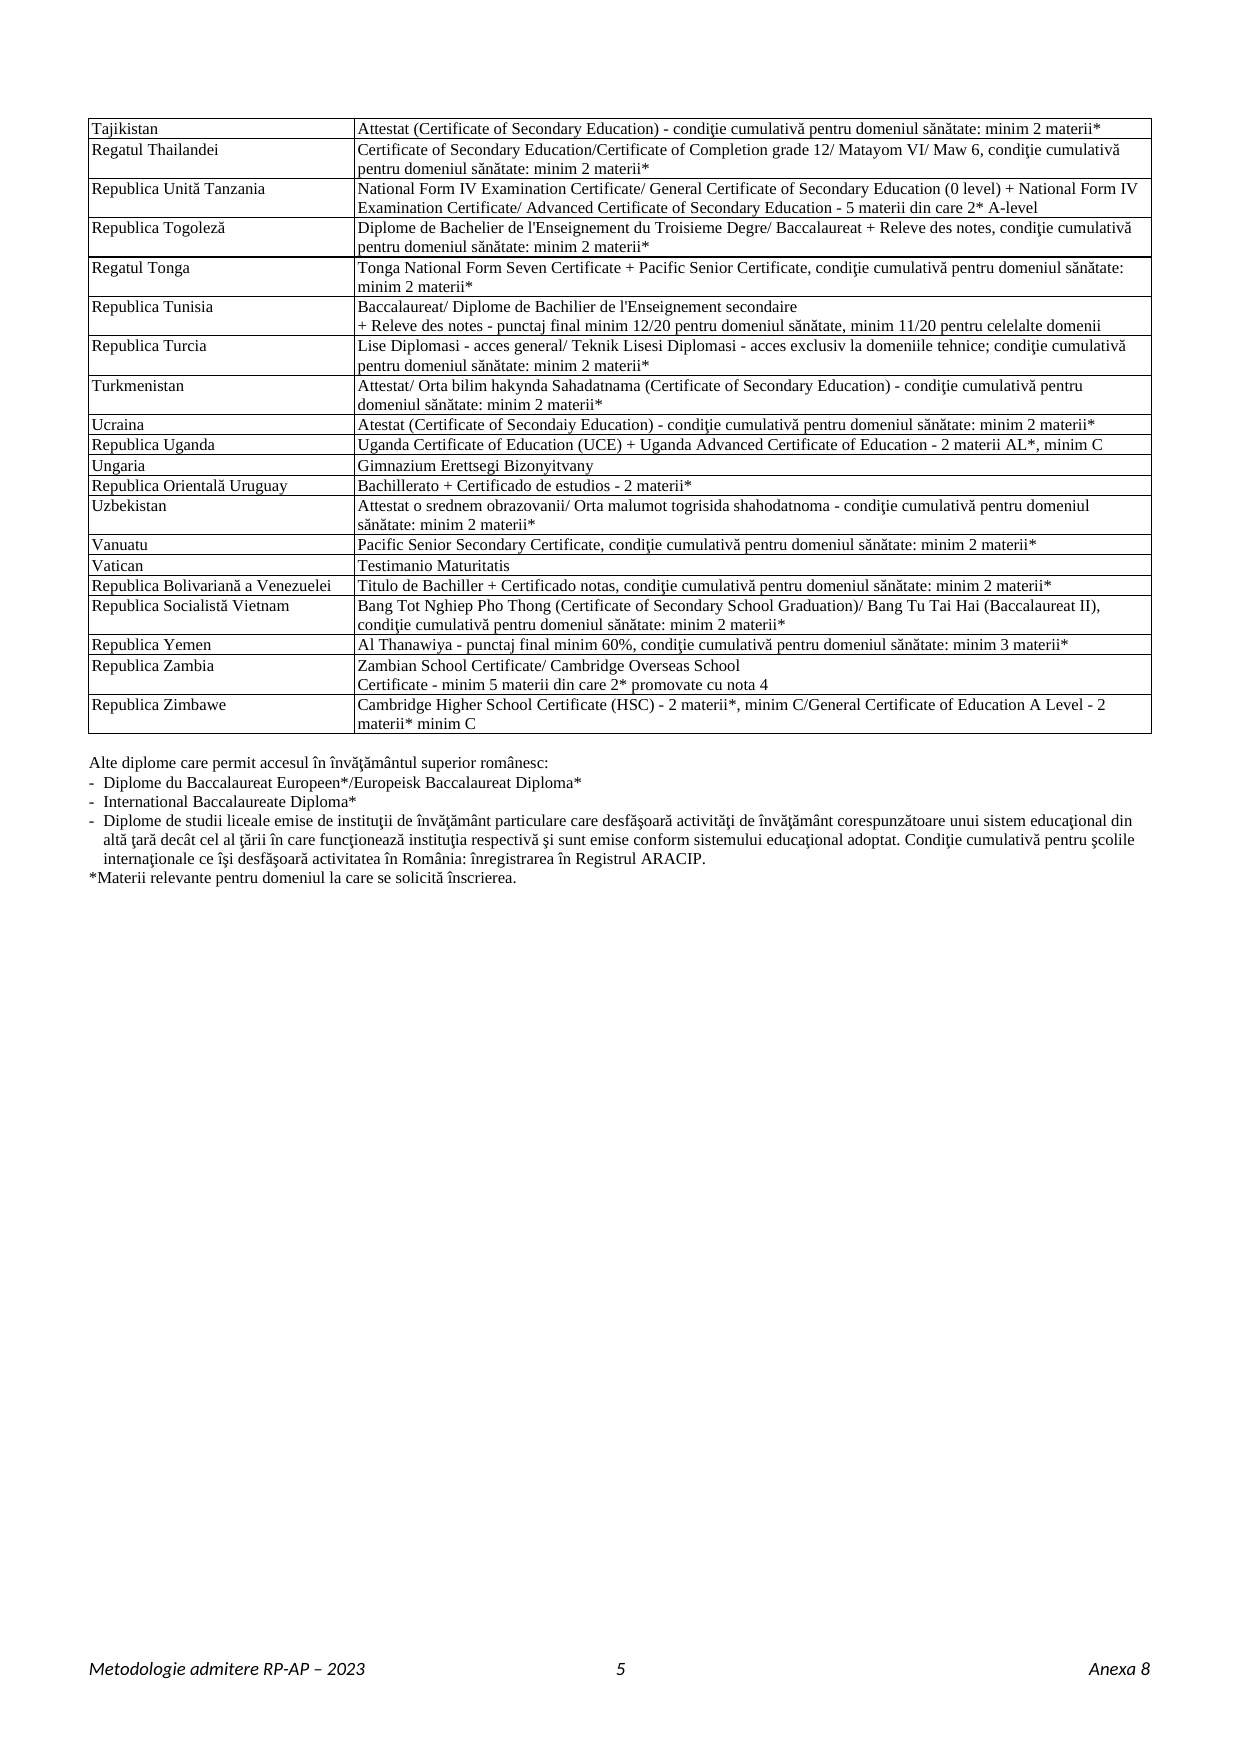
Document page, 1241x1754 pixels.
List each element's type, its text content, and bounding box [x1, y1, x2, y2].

table_cell Turkmenistan [89, 376, 354, 414]
table_cell Republica Socialistă Vietnam [89, 596, 354, 634]
table_cell Baccalaureat/ Diplome de Bachilier de l'Enseignement secondaire + Releve des notes - punctaj final minim 12/20 pentru domeniul sănătate, minim 11/20 pentru celelalte domenii [355, 297, 1151, 335]
table_cell Lise Diplomasi - acces general/ Teknik Lisesi Diplomasi - acces exclusiv la domeniile tehnice; condiţie cumulativă pentru domeniul sănătate: minim 2 materii* [355, 336, 1151, 374]
table_cell Certificate of Secondary Education/Certificate of Completion grade 12/ Matayom VI/ Maw 6, condiţie cumulativă pentru domeniul sănătate: minim 2 materii* [355, 139, 1151, 178]
table_cell Republica Orientală Uruguay [89, 476, 354, 495]
table_cell Titulo de Bachiller + Certificado notas, condiţie cumulativă pentru domeniul sănătate: minim 2 materii* [355, 576, 1151, 595]
table_cell Republica Unită Tanzania [89, 179, 354, 217]
table_cell Uganda Certificate of Education (UCE) + Uganda Advanced Certificate of Education - 2 materii AL*, minim C [355, 435, 1151, 454]
list Diplome du Baccalaureat Europeen*/Europeisk Baccalaureat Diploma* [89, 772, 1152, 792]
table_cell Uzbekistan [89, 496, 354, 534]
table_cell Gimnazium Erettsegi Bizonyitvany [355, 455, 1151, 474]
table_cell Bachillerato + Certificado de estudios - 2 materii* [355, 476, 1151, 495]
table_cell Ucraina [89, 415, 354, 434]
table_cell Atestat (Certificate of Secondaiy Education) - condiţie cumulativă pentru domeniul sănătate: minim 2 materii* [355, 415, 1151, 434]
table_cell Republica Yemen [89, 635, 354, 654]
table_cell Republica Zambia [89, 655, 354, 694]
table_cell Zambian School Certificate/ Cambridge Overseas School Certificate - minim 5 materii din care 2* promovate cu nota 4 [355, 655, 1151, 694]
table_cell Cambridge Higher School Certificate (HSC) - 2 materii*, minim C/General Certificate of Education A Level - 2 materii* minim C [355, 695, 1151, 733]
table_cell Tajikistan [89, 119, 354, 138]
table_cell Republica Zimbawe [89, 695, 354, 733]
table_cell Republica Turcia [89, 336, 354, 374]
table_cell Attestat/ Orta bilim hakynda Sahadatnama (Certificate of Secondary Education) - condiţie cumulativă pentru domeniul sănătate: minim 2 materii* [355, 376, 1151, 414]
text Alte diplome care permit accesul în învăţământul superior românesc: [89, 753, 1152, 772]
table_cell National Form IV Examination Certificate/ General Certificate of Secondary Education (0 level) + National Form IV Examination Certificate/ Advanced Certificate of Secondary Education - 5 materii din care 2* A-level [355, 179, 1151, 217]
table_cell Tonga National Form Seven Certificate + Pacific Senior Certificate, condiţie cumulativă pentru domeniul sănătate: minim 2 materii* [355, 258, 1151, 296]
list Diplome de studii liceale emise de instituţii de învăţământ particulare care desfăşoară activităţi de învăţământ corespunzătoare unui sistem educaţional din altă ţară decât cel al ţării în care funcţionează instituţia respectivă şi sunt emise conform sistemului educaţional adoptat. Condiţie cumulativă pentru şcolile internaţionale ce îşi desfăşoară activitatea în România: înregistrarea în Registrul ARACIP. [89, 811, 1152, 868]
table_cell Bang Tot Nghiep Pho Thong (Certificate of Secondary School Graduation)/ Bang Tu Tai Hai (Baccalaureat II), condiţie cumulativă pentru domeniul sănătate: minim 2 materii* [355, 596, 1151, 634]
table_cell Regatul Tonga [89, 258, 354, 296]
table_cell Regatul Thailandei [89, 139, 354, 178]
list International Baccalaureate Diploma* [89, 792, 1152, 811]
table_cell Al Thanawiya - punctaj final minim 60%, condiţie cumulativă pentru domeniul sănătate: minim 3 materii* [355, 635, 1151, 654]
table_cell Ungaria [89, 455, 354, 474]
table_cell Attestat o srednem obrazovanii/ Orta malumot togrisida shahodatnoma - condiţie cumulativă pentru domeniul sănătate: minim 2 materii* [355, 496, 1151, 534]
table_cell Testimanio Maturitatis [355, 555, 1151, 574]
text *Materii relevante pentru domeniul la care se solicită înscrierea. [89, 868, 1152, 887]
table_cell Republica Uganda [89, 435, 354, 454]
table_cell Attestat (Certificate of Secondary Education) - condiţie cumulativă pentru domeniul sănătate: minim 2 materii* [355, 119, 1151, 138]
table_cell Republica Tunisia [89, 297, 354, 335]
table_cell Republica Togoleză [89, 218, 354, 256]
table_cell Diplome de Bachelier de l'Enseignement du Troisieme Degre/ Baccalaureat + Releve des notes, condiţie cumulativă pentru domeniul sănătate: minim 2 materii* [355, 218, 1151, 256]
table_cell Vanuatu [89, 535, 354, 554]
table_cell Pacific Senior Secondary Certificate, condiţie cumulativă pentru domeniul sănătate: minim 2 materii* [355, 535, 1151, 554]
table_cell Vatican [89, 555, 354, 574]
table_cell Republica Bolivariană a Venezuelei [89, 576, 354, 595]
